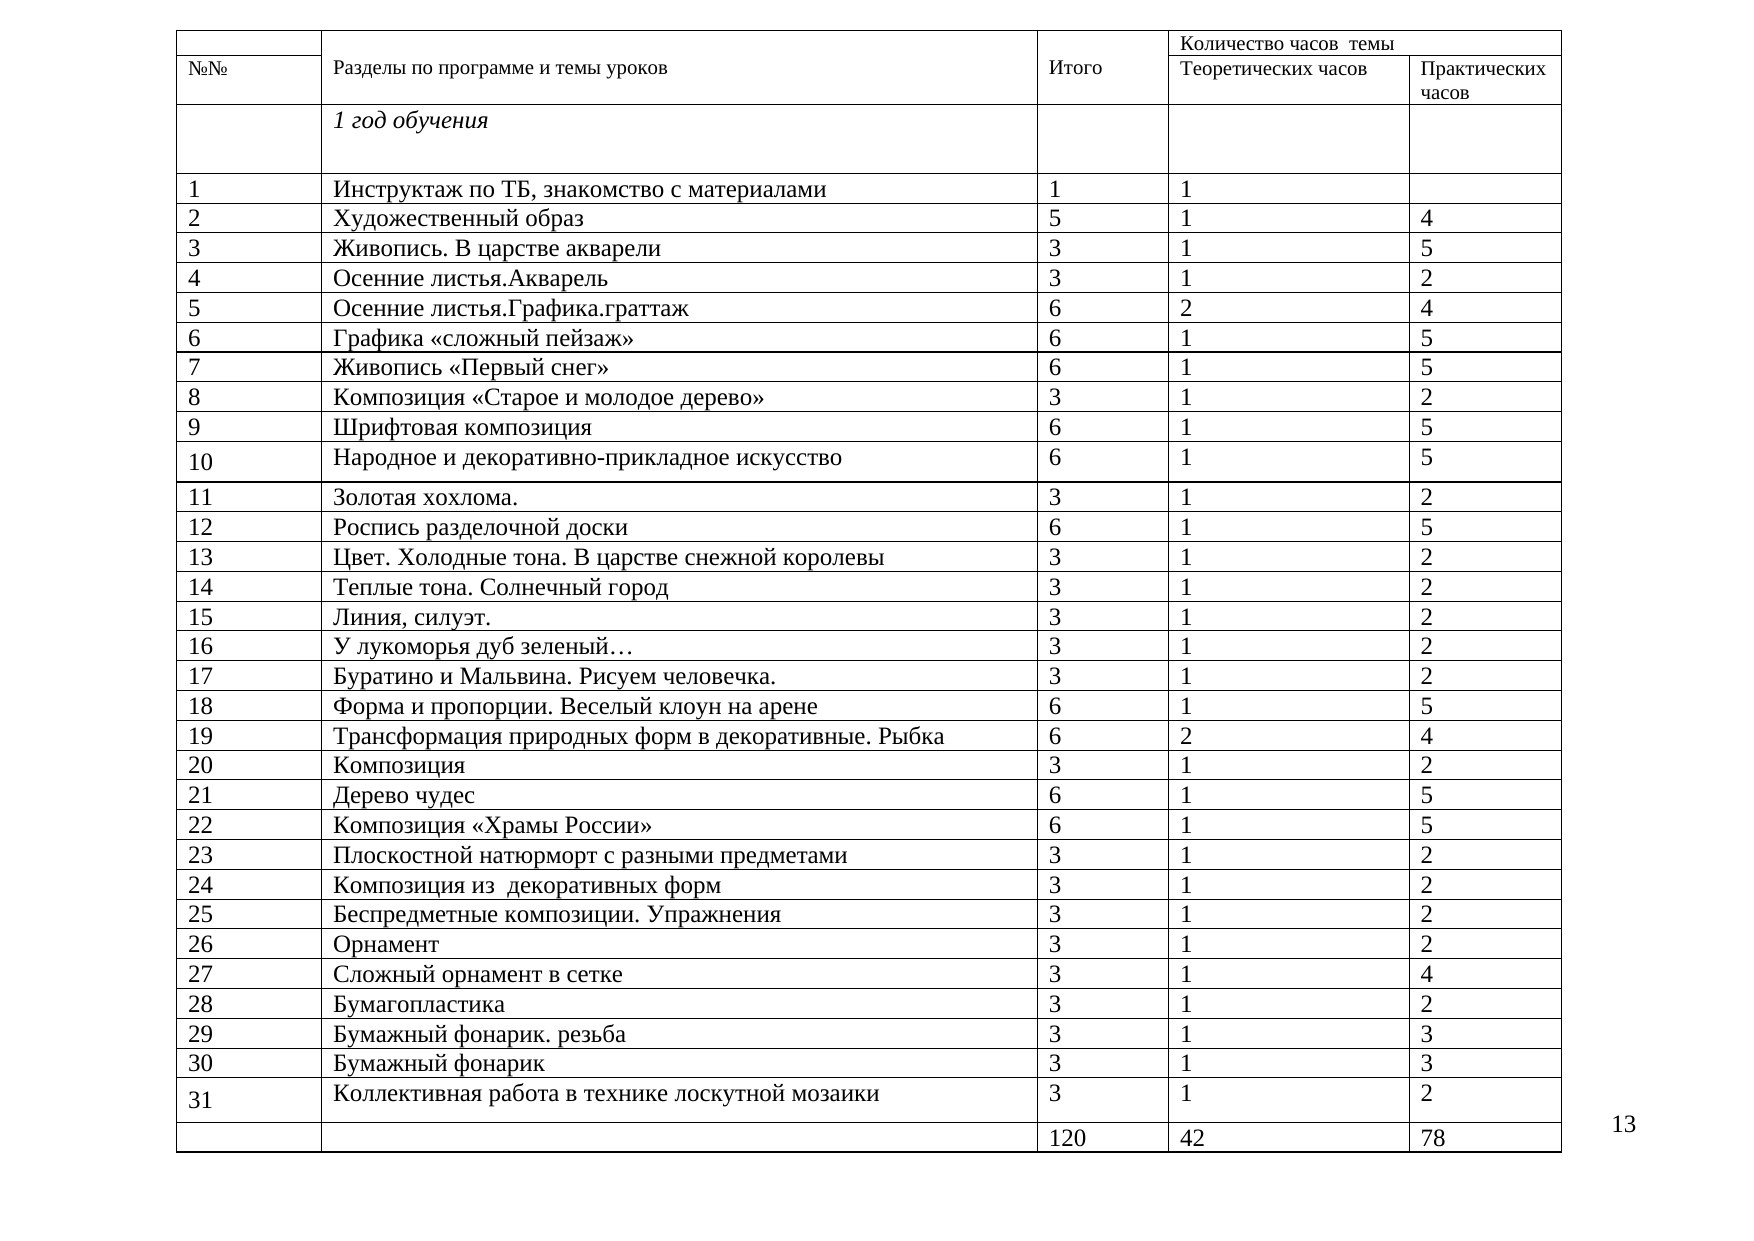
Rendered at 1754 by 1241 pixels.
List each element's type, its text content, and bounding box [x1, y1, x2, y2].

table_cell 3 [1038, 959, 1168, 988]
table_cell 1 [177, 174, 321, 202]
table_cell [177, 1123, 321, 1151]
table_cell Бумажный фонарик [322, 1049, 1037, 1077]
table_header Количество часов темы [1169, 31, 1561, 55]
table_cell 2 [177, 204, 321, 232]
table_cell 1 [1169, 263, 1409, 292]
table_cell Бумажный фонарик. резьба [322, 1019, 1037, 1047]
table_cell 3 [1038, 751, 1168, 779]
table_cell 3 [1038, 900, 1168, 928]
table_cell 1 [1038, 174, 1168, 202]
table_cell 2 [1410, 263, 1561, 292]
table_cell 3 [1038, 263, 1168, 292]
table_cell 5 [1410, 412, 1561, 441]
table_cell 2 [1410, 631, 1561, 660]
table_cell 23 [177, 840, 321, 869]
table_cell 26 [177, 929, 321, 958]
table_cell 3 [1038, 840, 1168, 869]
table_cell Осенние листья.Графика.граттаж [322, 293, 1037, 322]
table_cell 1 [1169, 572, 1409, 601]
table_cell 2 [1410, 1078, 1561, 1122]
table_cell 30 [177, 1049, 321, 1077]
table_cell 1 [1169, 810, 1409, 839]
table_cell [177, 105, 321, 173]
table_cell 3 [1038, 542, 1168, 571]
table_cell 120 [1038, 1123, 1168, 1151]
table_cell 1 [1169, 661, 1409, 690]
table_cell 1 [1169, 631, 1409, 660]
table_cell 1 [1169, 483, 1409, 511]
table_cell 5 [1410, 810, 1561, 839]
table_cell 4 [1410, 721, 1561, 749]
table_cell 25 [177, 900, 321, 928]
table_cell 6 [1038, 512, 1168, 541]
table_cell 3 [1038, 631, 1168, 660]
table_cell 20 [177, 751, 321, 779]
table_cell 17 [177, 661, 321, 690]
table_cell 42 [1169, 1123, 1409, 1151]
table_cell 2 [1410, 840, 1561, 869]
table_cell 3 [1038, 233, 1168, 262]
table_cell 5 [1410, 353, 1561, 381]
table_cell 3 [1410, 1019, 1561, 1047]
table_cell 1 [1169, 1078, 1409, 1122]
table_cell 1 [1169, 691, 1409, 720]
table_cell №№ [177, 56, 321, 104]
table_cell 1 [1169, 959, 1409, 988]
table_cell 1 [1169, 174, 1409, 202]
table_cell Практических часов [1410, 56, 1561, 104]
table_cell 2 [1410, 542, 1561, 571]
table_cell Дерево чудес [322, 780, 1037, 809]
table_cell Линия, силуэт. [322, 602, 1037, 630]
table_cell 1 [1169, 382, 1409, 411]
table_cell 1 [1169, 353, 1409, 381]
table_cell 1 [1169, 204, 1409, 232]
table_cell 5 [1410, 512, 1561, 541]
table_cell 1 [1169, 512, 1409, 541]
table_cell 2 [1410, 382, 1561, 411]
table_cell Графика «сложный пейзаж» [322, 323, 1037, 351]
table_cell 14 [177, 572, 321, 601]
table_cell 2 [1410, 661, 1561, 690]
table_cell 1 [1169, 1019, 1409, 1047]
table_cell 27 [177, 959, 321, 988]
table_cell 6 [1038, 323, 1168, 351]
table_cell 2 [1169, 721, 1409, 749]
table_cell [1410, 105, 1561, 173]
table_header [177, 31, 321, 55]
table_cell 5 [1410, 442, 1561, 481]
table_cell 2 [1410, 483, 1561, 511]
table_cell [322, 1123, 1037, 1151]
table_cell 3 [1038, 602, 1168, 630]
table_cell 3 [1038, 483, 1168, 511]
table_cell 1 [1169, 412, 1409, 441]
table_cell Роспись разделочной доски [322, 512, 1037, 541]
table_cell 2 [1169, 293, 1409, 322]
table_cell 1 год обучения [322, 105, 1037, 173]
table_cell 13 [177, 542, 321, 571]
table_cell Орнамент [322, 929, 1037, 958]
table_cell 1 [1169, 602, 1409, 630]
table_cell 29 [177, 1019, 321, 1047]
table_cell 1 [1169, 929, 1409, 958]
table_cell 3 [1038, 661, 1168, 690]
table_cell 1 [1169, 900, 1409, 928]
table_cell 2 [1410, 900, 1561, 928]
table_cell 10 [177, 442, 321, 481]
table_cell 6 [1038, 412, 1168, 441]
table_cell 2 [1410, 989, 1561, 1018]
table_cell 24 [177, 870, 321, 898]
table_cell 5 [1038, 204, 1168, 232]
table_cell Коллективная работа в технике лоскутной мозаики [322, 1078, 1037, 1122]
table_cell 4 [177, 263, 321, 292]
table_cell 16 [177, 631, 321, 660]
table_cell 6 [1038, 353, 1168, 381]
table_cell 3 [1038, 1019, 1168, 1047]
table_cell 3 [177, 233, 321, 262]
table_cell [1169, 105, 1409, 173]
table_cell 1 [1169, 870, 1409, 898]
table_cell Народное и декоративно-прикладное искусство [322, 442, 1037, 481]
table_cell Осенние листья.Акварель [322, 263, 1037, 292]
table_cell 3 [1038, 989, 1168, 1018]
table_cell 4 [1410, 204, 1561, 232]
table_cell 15 [177, 602, 321, 630]
table_cell Цвет. Холодные тона. В царстве снежной королевы [322, 542, 1037, 571]
table_cell 2 [1410, 572, 1561, 601]
table_cell Форма и пропорции. Веселый клоун на арене [322, 691, 1037, 720]
table_cell [1038, 105, 1168, 173]
table_cell 3 [1038, 382, 1168, 411]
table_cell 6 [1038, 780, 1168, 809]
table_cell 1 [1169, 1049, 1409, 1077]
table_cell 11 [177, 483, 321, 511]
table_header Разделы по программе и темы уроков [322, 31, 1037, 104]
table_cell 22 [177, 810, 321, 839]
table_cell 1 [1169, 780, 1409, 809]
table_cell 6 [1038, 810, 1168, 839]
table_cell Живопись. В царстве акварели [322, 233, 1037, 262]
table_cell Композиция «Храмы России» [322, 810, 1037, 839]
table_cell 3 [1038, 1049, 1168, 1077]
table_cell 78 [1410, 1123, 1561, 1151]
table_cell Сложный орнамент в сетке [322, 959, 1037, 988]
table_cell 1 [1169, 442, 1409, 481]
table_cell 1 [1169, 233, 1409, 262]
table_cell 3 [1410, 1049, 1561, 1077]
table_cell Трансформация природных форм в декоративные. Рыбка [322, 721, 1037, 749]
table_cell 4 [1410, 293, 1561, 322]
table_cell 1 [1169, 751, 1409, 779]
table_cell 31 [177, 1078, 321, 1122]
table_cell 5 [1410, 691, 1561, 720]
table_cell 7 [177, 353, 321, 381]
table_cell 12 [177, 512, 321, 541]
table_cell Бумагопластика [322, 989, 1037, 1018]
table_cell Золотая хохлома. [322, 483, 1037, 511]
table_cell 5 [177, 293, 321, 322]
table_cell 2 [1410, 751, 1561, 779]
table_cell Беспредметные композиции. Упражнения [322, 900, 1037, 928]
table_cell [1410, 174, 1561, 202]
table_cell 3 [1038, 929, 1168, 958]
table_cell Плоскостной натюрморт с разными предметами [322, 840, 1037, 869]
table_cell 9 [177, 412, 321, 441]
table_cell 3 [1038, 1078, 1168, 1122]
table_cell Теоретических часов [1169, 56, 1409, 104]
table_cell Композиция из декоративных форм [322, 870, 1037, 898]
table_cell Инструктаж по ТБ, знакомство с материалами [322, 174, 1037, 202]
table_cell 5 [1410, 323, 1561, 351]
table_cell Композиция [322, 751, 1037, 779]
table_cell 6 [1038, 691, 1168, 720]
table_cell 5 [1410, 233, 1561, 262]
table_cell 6 [1038, 442, 1168, 481]
table_cell 3 [1038, 870, 1168, 898]
table_cell 1 [1169, 840, 1409, 869]
table_cell 21 [177, 780, 321, 809]
table_cell 4 [1410, 959, 1561, 988]
table_cell 6 [1038, 293, 1168, 322]
table_cell 1 [1169, 542, 1409, 571]
table_cell Шрифтовая композиция [322, 412, 1037, 441]
table_cell 2 [1410, 929, 1561, 958]
table_cell Буратино и Мальвина. Рисуем человечка. [322, 661, 1037, 690]
table_cell Композиция «Старое и молодое дерево» [322, 382, 1037, 411]
table_cell 8 [177, 382, 321, 411]
table_cell 2 [1410, 870, 1561, 898]
table_cell 1 [1169, 989, 1409, 1018]
table_cell 6 [1038, 721, 1168, 749]
table_cell 28 [177, 989, 321, 1018]
table_cell У лукоморья дуб зеленый… [322, 631, 1037, 660]
table_header Итого [1038, 31, 1168, 104]
table_cell 6 [177, 323, 321, 351]
table_cell Художественный образ [322, 204, 1037, 232]
table_cell Теплые тона. Солнечный город [322, 572, 1037, 601]
table_cell 5 [1410, 780, 1561, 809]
table_cell Живопись «Первый снег» [322, 353, 1037, 381]
table_cell 1 [1169, 323, 1409, 351]
table_cell 19 [177, 721, 321, 749]
table_cell 3 [1038, 572, 1168, 601]
table_cell 18 [177, 691, 321, 720]
table_cell 2 [1410, 602, 1561, 630]
